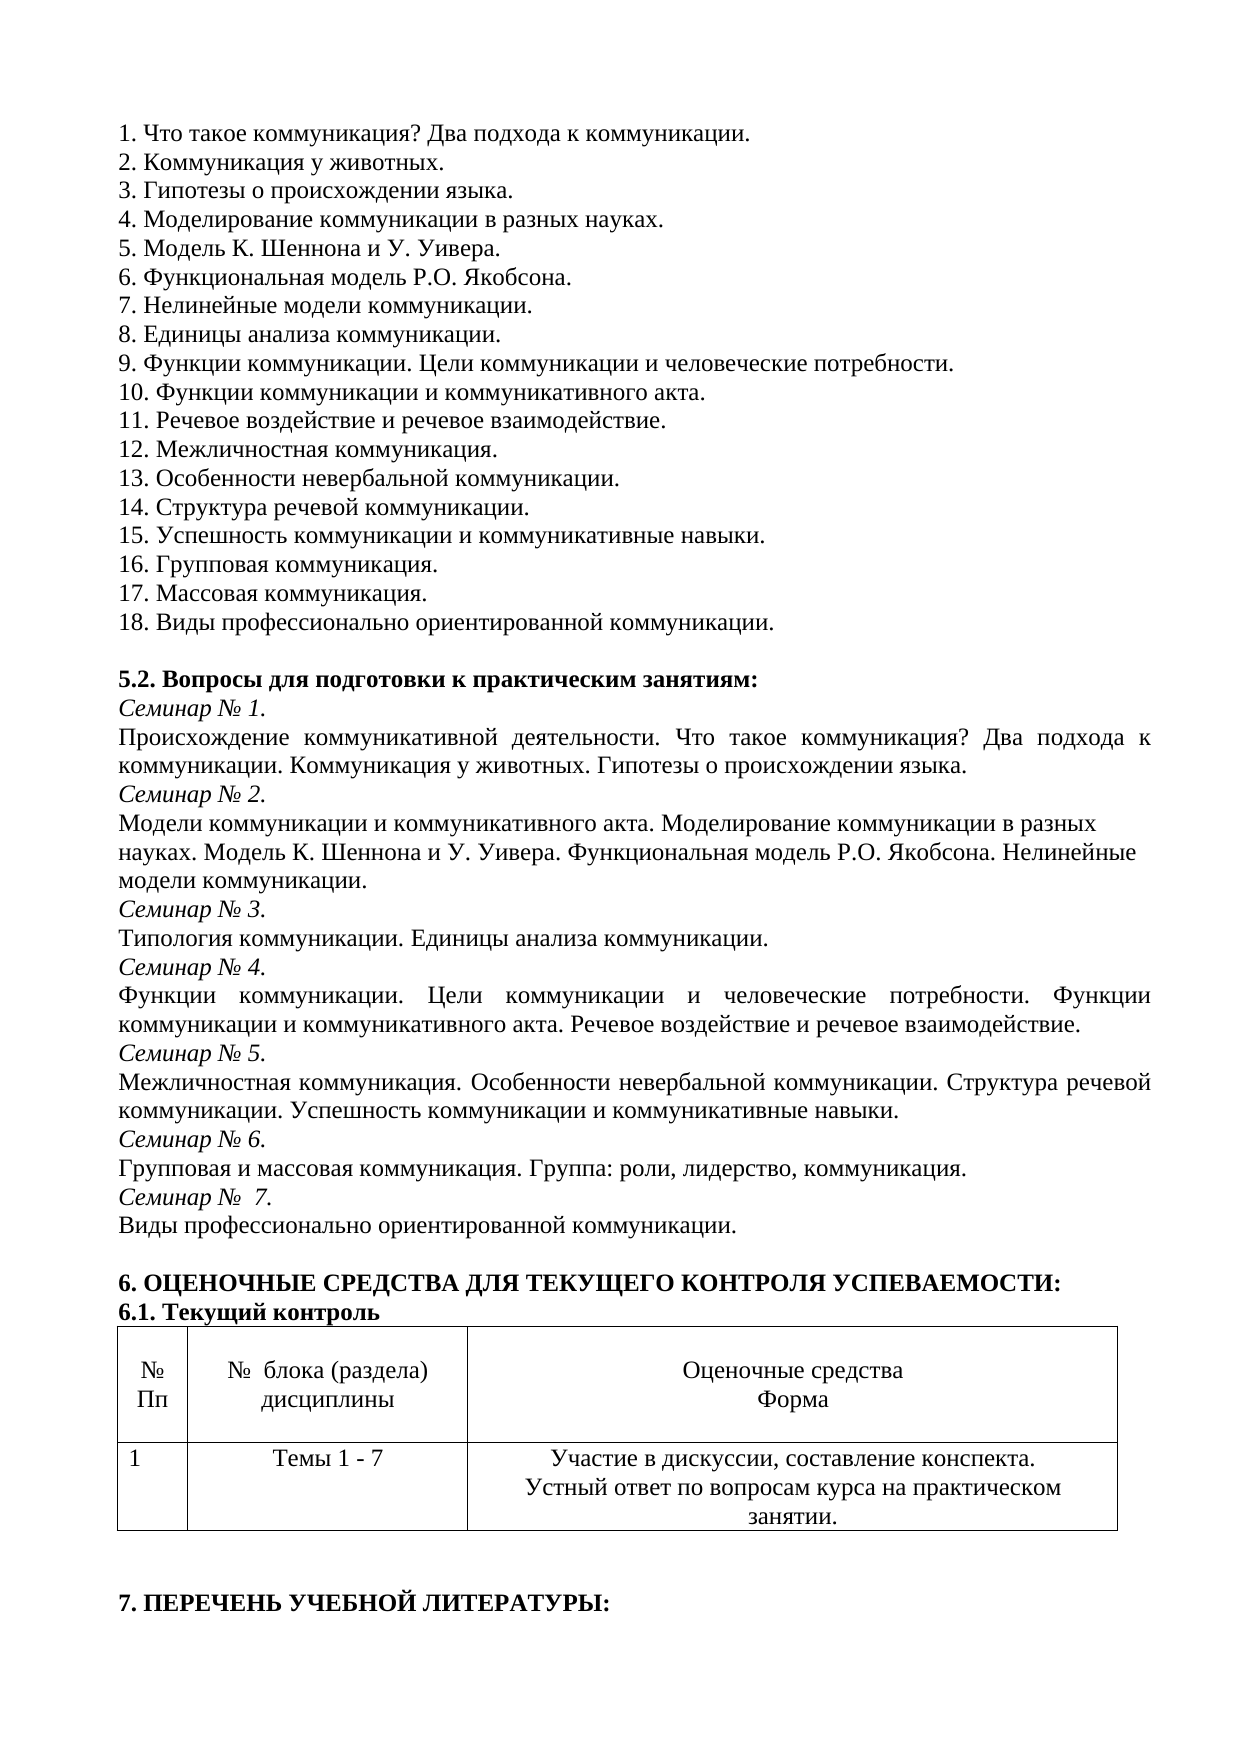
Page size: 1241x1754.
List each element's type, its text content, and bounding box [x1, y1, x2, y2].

list Функциональная модель Р.О. Якобсона. [118, 262, 1152, 291]
table_cell 1 [118, 1443, 187, 1529]
text Групповая и массовая коммуникация. Группа: роли, лидерство, коммуникация. [118, 1153, 1152, 1182]
text Семинар № 2. [118, 779, 1152, 808]
text 7. ПЕРЕЧЕНЬ УЧЕБНОЙ ЛИТЕРАТУРЫ: [118, 1588, 1152, 1617]
text Происхождение коммуникативной деятельности. Что такое коммуникация? Два подхода к коммуникации. Коммуникация у животных. Гипотезы о происхождении языка. [118, 722, 1152, 779]
list Модель К. Шеннона и У. Уивера. [118, 233, 1152, 262]
list Функции коммуникации. Цели коммуникации и человеческие потребности. [118, 348, 1152, 377]
text Семинар № 3. [118, 894, 1152, 923]
text Виды профессионально ориентированной коммуникации. [118, 1211, 1152, 1239]
list Успешность коммуникации и коммуникативные навыки. [118, 521, 1152, 549]
text Семинар № 5. [118, 1038, 1152, 1067]
text Межличностная коммуникация. Особенности невербальной коммуникации. Структура речевой коммуникации. Успешность коммуникации и коммуникативные навыки. [118, 1067, 1152, 1124]
table_header № блока (раздела) дисциплины [188, 1327, 467, 1442]
text 5.2. Вопросы для подготовки к практическим занятиям: [118, 664, 1152, 693]
text Семинар № 4. [118, 952, 1152, 981]
list Межличностная коммуникация. [118, 434, 1152, 463]
list Групповая коммуникация. [118, 549, 1152, 578]
text Модели коммуникации и коммуникативного акта. Моделирование коммуникации в разных науках. Модель К. Шеннона и У. Уивера. Функциональная модель Р.О. Якобсона. Нелинейные модели коммуникации. [118, 808, 1152, 894]
table_header № Пп [118, 1327, 187, 1442]
list Что такое коммуникация? Два подхода к коммуникации. [118, 118, 1152, 147]
list Речевое воздействие и речевое взаимодействие. [118, 406, 1152, 434]
text Функции коммуникации. Цели коммуникации и человеческие потребности. Функции коммуникации и коммуникативного акта. Речевое воздействие и речевое взаимодействие. [118, 981, 1152, 1038]
text Семинар № 6. [118, 1124, 1152, 1153]
text 6.1. Текущий контроль [118, 1297, 1152, 1326]
list Функции коммуникации и коммуникативного акта. [118, 377, 1152, 406]
list Коммуникация у животных. [118, 147, 1152, 176]
text Семинар № 1. [118, 693, 1152, 722]
table_cell Темы 1 - 7 [188, 1443, 467, 1529]
table_cell Участие в дискуссии, составление конспекта. Устный ответ по вопросам курса на практическом занятии. [468, 1443, 1117, 1529]
list Единицы анализа коммуникации. [118, 319, 1152, 348]
list Структура речевой коммуникации. [118, 492, 1152, 521]
table_header Оценочные средства Форма [468, 1327, 1117, 1442]
text 6. Оценочные средства для текущего контроля успеваемости: [118, 1268, 1152, 1297]
list Нелинейные модели коммуникации. [118, 291, 1152, 319]
list Виды профессионально ориентированной коммуникации. [118, 607, 1152, 636]
list Особенности невербальной коммуникации. [118, 463, 1152, 492]
text Типология коммуникации. Единицы анализа коммуникации. [118, 923, 1152, 952]
list Гипотезы о происхождении языка. [118, 176, 1152, 204]
text Семинар № 7. [118, 1182, 1152, 1211]
list Массовая коммуникация. [118, 578, 1152, 607]
list Моделирование коммуникации в разных науках. [118, 204, 1152, 233]
